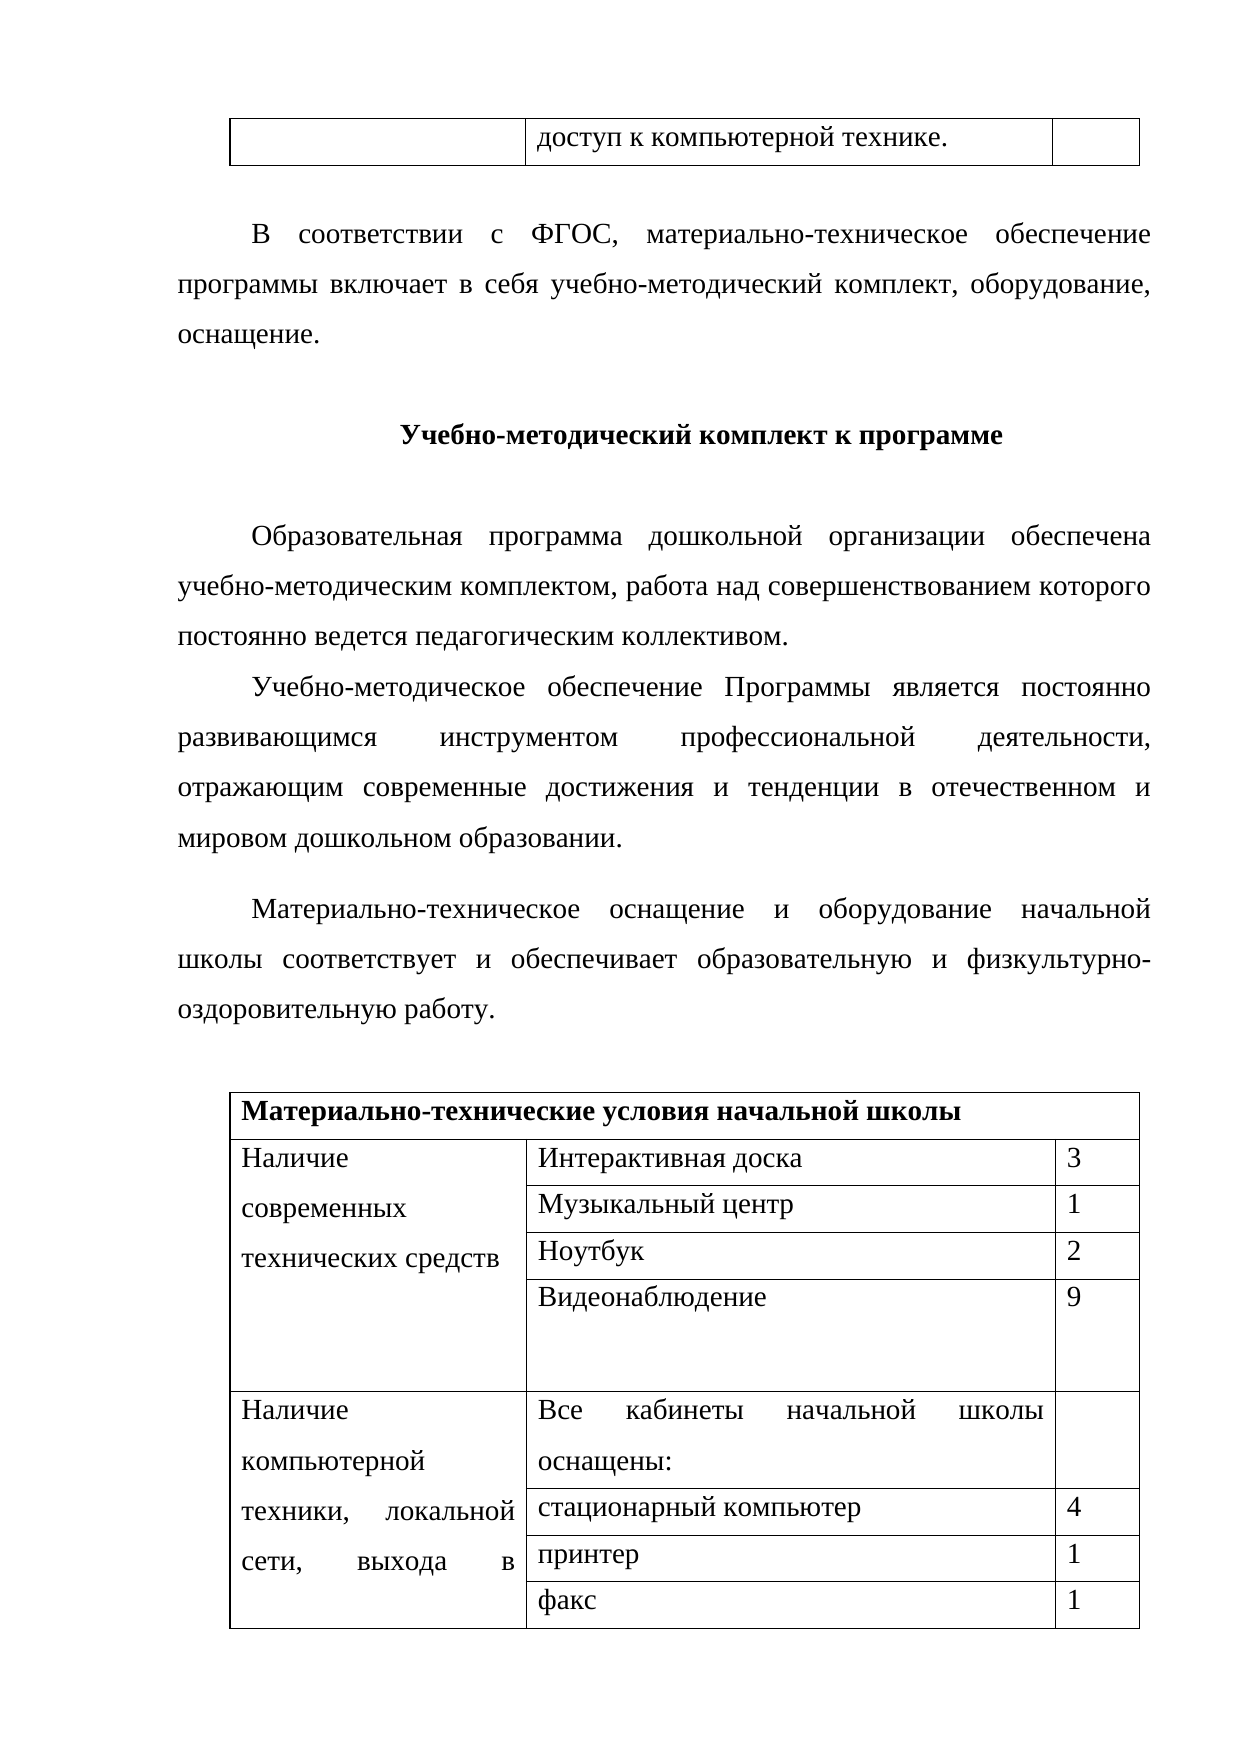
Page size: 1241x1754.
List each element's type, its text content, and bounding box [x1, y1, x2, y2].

table_cell 4 [1056, 1489, 1139, 1535]
text Материально-техническое оснащение и оборудование начальной школы соответствует и обеспечивает образовательную и физкультурно-оздоровительную работу. [177, 891, 1152, 1025]
text Учебно-методический комплект к программе [177, 417, 1152, 451]
table_cell 2 [1056, 1233, 1139, 1278]
table_cell Видеонаблюдение [527, 1280, 1055, 1391]
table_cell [526, 119, 1052, 165]
table_cell [1053, 119, 1139, 165]
table_cell 9 [1056, 1280, 1139, 1391]
table_cell принтер [527, 1536, 1055, 1581]
table_cell Интерактивная доска [527, 1140, 1055, 1185]
table_cell [1056, 1392, 1139, 1488]
text Образовательная программа дошкольной организации обеспечена учебно-методическим комплектом, работа над совершенствованием которого постоянно ведется педагогическим коллективом. [177, 518, 1152, 652]
table_cell 1 [1056, 1186, 1139, 1232]
table_cell факс [527, 1582, 1055, 1628]
table_cell Ноутбук [527, 1233, 1055, 1278]
table_header Материально-технические условия начальной школы [231, 1093, 1139, 1139]
table_cell Наличие современных технических средств [231, 1140, 526, 1391]
table_cell 1 [1056, 1582, 1139, 1628]
table_cell стационарный компьютер [527, 1489, 1055, 1535]
text В соответствии с ФГОС, материально-техническое обеспечение программы включает в себя учебно-методический комплект, оборудование, оснащение. [177, 216, 1152, 350]
table_cell Все кабинеты начальной школы оснащены: [527, 1392, 1055, 1488]
text Учебно-методическое обеспечение Программы является постоянно развивающимся инструментом профессиональной деятельности, отражающим современные достижения и тенденции в отечественном и мировом дошкольном образовании. [177, 669, 1152, 853]
table_cell 1 [1056, 1536, 1139, 1581]
table_cell Музыкальный центр [527, 1186, 1055, 1232]
table_cell 3 [1056, 1140, 1139, 1185]
table_cell Наличие компьютерной техники, локальной сети, выхода в интернет и т.д. [231, 1392, 526, 1628]
